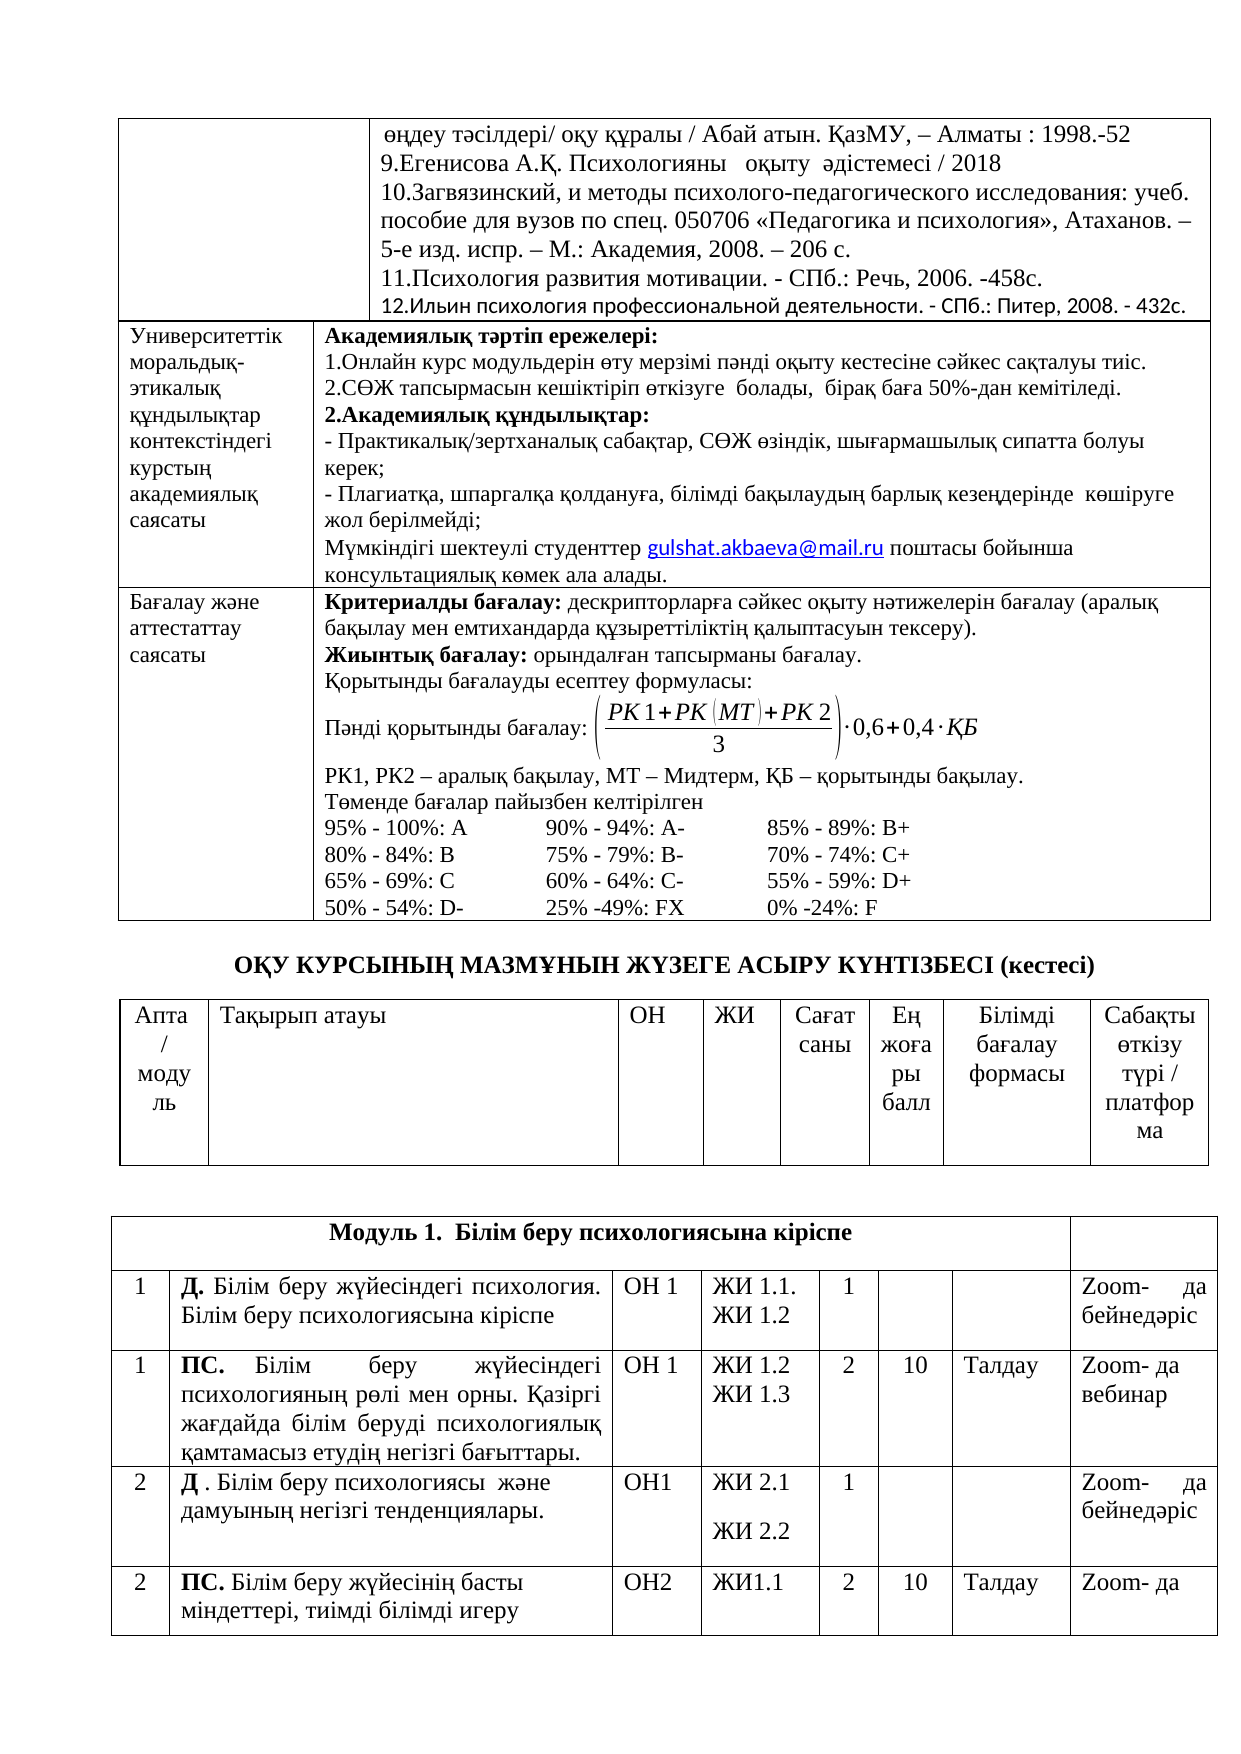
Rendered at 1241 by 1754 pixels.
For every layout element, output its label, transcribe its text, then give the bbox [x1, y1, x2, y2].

table_cell 2 [820, 1567, 878, 1635]
table_header Білімді бағалау формасы [944, 1000, 1090, 1165]
table_cell 2 [112, 1567, 169, 1635]
table_cell [953, 1467, 1070, 1566]
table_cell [370, 119, 1210, 320]
table_header Сағат саны [781, 1000, 869, 1165]
table_cell ОН1 [613, 1467, 701, 1566]
table_header Академиялық тәртіп ережелері: 1.Онлайн курс модульдерін өту мерзімі пәнді оқыту кестесіне сәйкес сақталуы тиіс. 2.СӨЖ тапсырмасын кешіктіріп өткізуге болады, бірақ баға 50%-дан кемітіледі. 2.Академиялық құндылықтар: - Практикалық/зертханалық сабақтар, СӨЖ өзіндік, шығармашылық сипатта болуы керек; - Плагиатқа, шпаргалқа қолдануға, білімді бақылаудың барлық кезеңдерінде көшіруге жол берілмейді; Мүмкіндігі шектеулі студенттер gulshat.akbaeva@mail.ru поштасы бойынша консультациялық көмек ала алады. [314, 322, 1210, 587]
table_cell ОН2 [613, 1567, 701, 1635]
table_header [1071, 1217, 1217, 1270]
table_cell ЖИ 1.1. ЖИ 1.2 [702, 1271, 819, 1349]
table_cell [953, 1271, 1070, 1349]
table_cell Талдау [953, 1567, 1070, 1635]
table_cell [879, 1467, 952, 1566]
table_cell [170, 1567, 612, 1635]
table_cell Д . Білім беру психологиясы және дамуының негізгі тенденциялары. [170, 1467, 612, 1566]
table_cell ОН 1 [613, 1271, 701, 1349]
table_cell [119, 119, 369, 320]
table_cell 2 [112, 1467, 169, 1566]
table_cell ОН 1 [613, 1351, 701, 1466]
table_header Ең жоғары балл [870, 1000, 943, 1165]
table_cell Бағалау және аттестаттау саясаты [119, 588, 313, 920]
table_cell 1 [112, 1351, 169, 1466]
table_cell Критериалды бағалау: дескрипторларға сәйкес оқыту нәтижелерін бағалау (аралық бақылау мен емтихандарда құзыреттіліктің қалыптасуын тексеру). Жиынтық бағалау: орындалған тапсырманы бағалау. Қорытынды бағалауды есептеу формуласы: Пәнді қорытынды бағалау: РК1, РК2 – аралық бақылау, МТ – Мидтерм, ҚБ – қорытынды бақылау. Төменде бағалар пайызбен келтірілген 95% - 100%: А 90% - 94%: А- 85% - 89%: В+ 80% - 84%: В 75% - 79%: В- 70% - 74%: С+ 65% - 69%: С 60% - 64%: С- 55% - 59%: D+ 50% - 54%: D- 25% -49%: FX 0% -24%: F [314, 588, 1210, 920]
table_cell [879, 1271, 952, 1349]
table_header Апта / модуль [121, 1000, 208, 1165]
table_cell Zoom- да вебинар [1071, 1567, 1217, 1635]
table_cell Zoom- да бейнедәріс [1071, 1467, 1217, 1566]
table_cell ЖИ 2.1 ЖИ 2.2 [702, 1467, 819, 1566]
table_header ЖИ [704, 1000, 780, 1165]
table_cell ЖИ 1.2 ЖИ 1.3 [702, 1351, 819, 1466]
table_header Модуль 1. Білім беру психологиясына кіріспе [112, 1217, 1070, 1270]
table_cell 1 [820, 1467, 878, 1566]
text ОҚУ КУРСЫНЫҢ МАЗМҰНЫН ЖҮЗЕГЕ АСЫРУ КҮНТІЗБЕСІ (кестесі) [177, 950, 1152, 978]
table_cell ЖИ1.1 ЖИ 2.2 [702, 1567, 819, 1635]
table_header Тақырып атауы [209, 1000, 618, 1165]
table_cell 1 [820, 1271, 878, 1349]
table_cell 10 [879, 1567, 952, 1635]
table_cell Zoom- да бейнедәріс [1071, 1271, 1217, 1349]
table_header Сабақты өткізу түрі / платформа [1091, 1000, 1208, 1165]
table_cell 1 [112, 1271, 169, 1349]
table_cell 10 [879, 1351, 952, 1466]
table_cell Zoom- да вебинар [1071, 1351, 1217, 1466]
table_header ОН [619, 1000, 703, 1165]
table_cell Талдау [953, 1351, 1070, 1466]
table_cell ПС. Білім беру жүйесіндегі психологияның рөлі мен орны. Қазіргі жағдайда білім беруді психологиялық қамтамасыз етудің негізгі бағыттары. [170, 1351, 612, 1466]
table_cell 2 [820, 1351, 878, 1466]
table_header Университеттік моральдық-этикалық құндылықтар контекстіндегі курстың академиялық саясаты [119, 322, 313, 587]
table_cell Д. Білім беру жүйесіндегі психология. Білім беру психологиясына кіріспе [170, 1271, 612, 1349]
